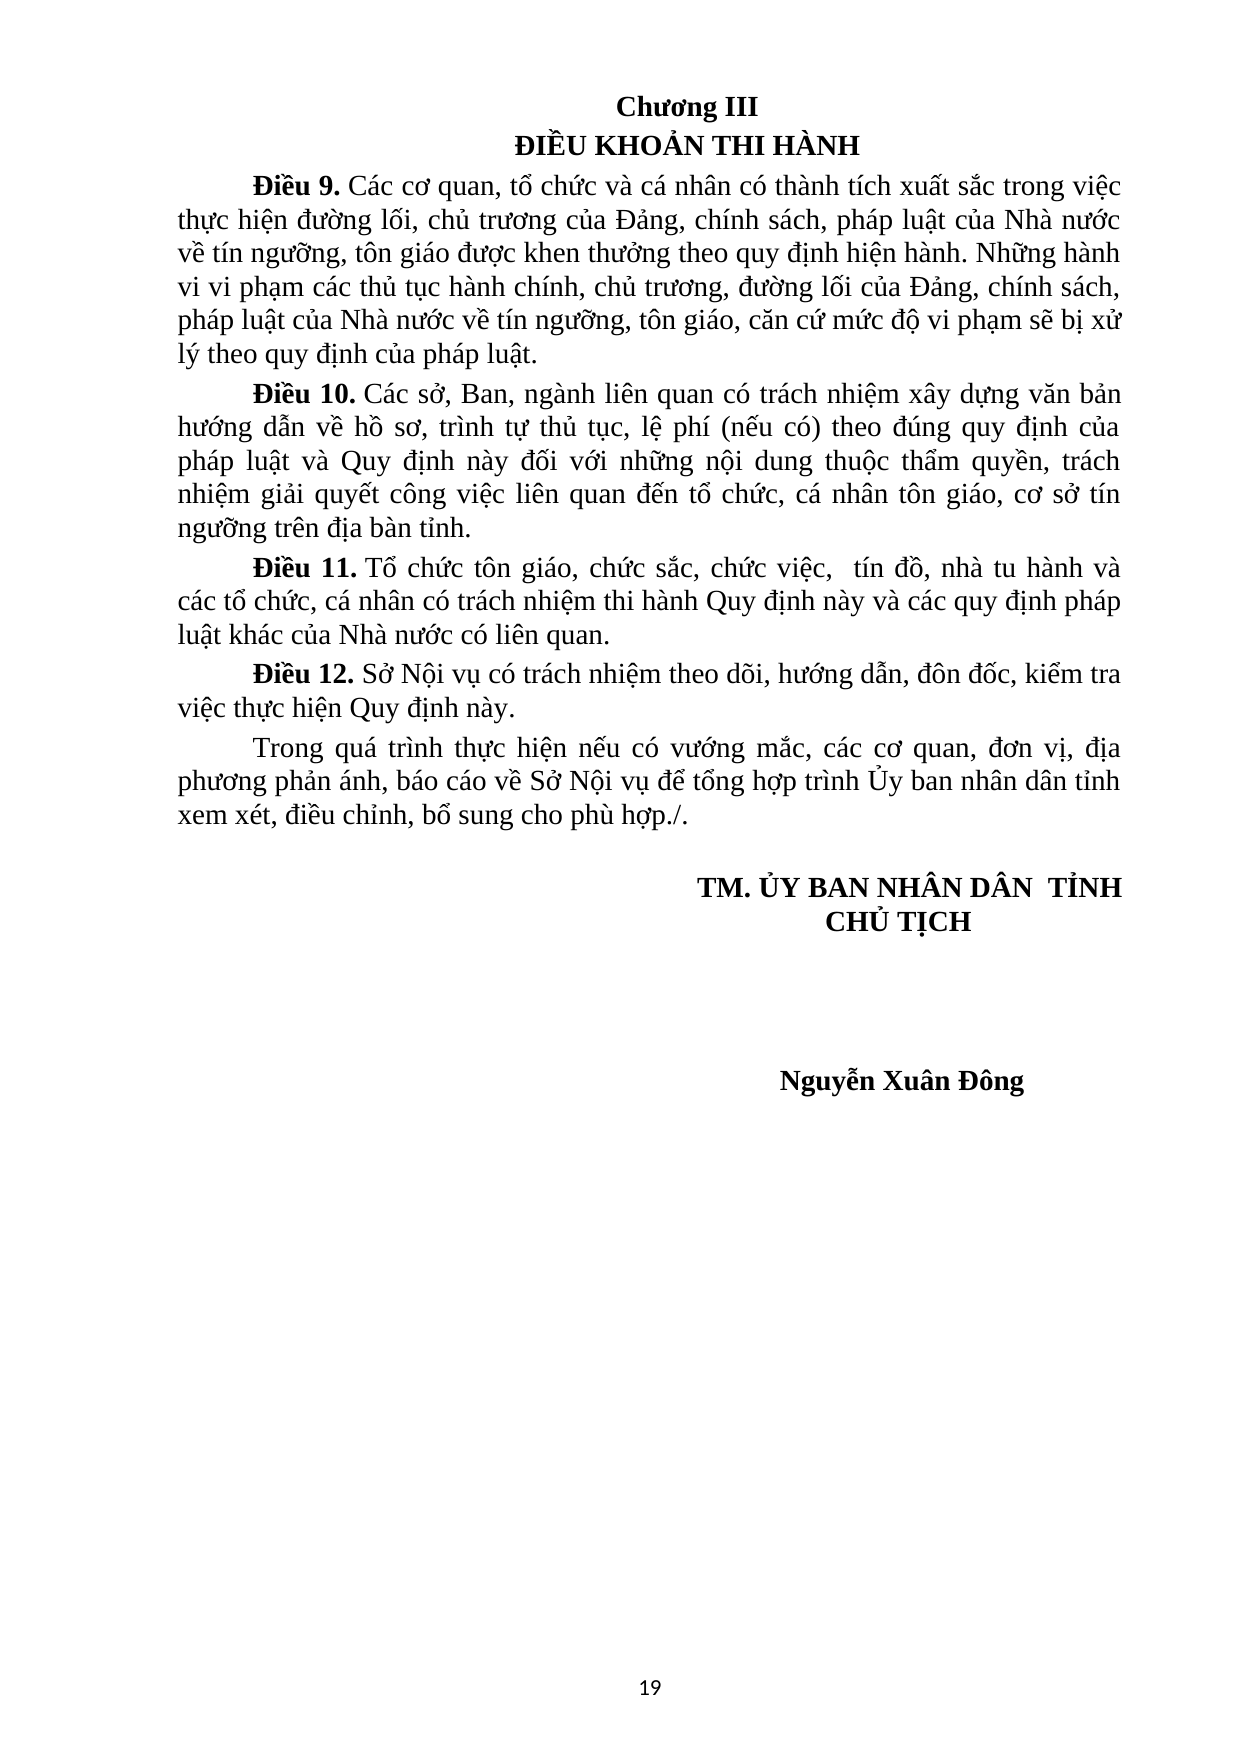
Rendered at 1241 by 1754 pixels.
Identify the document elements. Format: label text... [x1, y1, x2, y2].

text Chương III [252, 89, 1122, 122]
list TM. ỦY BAN NHÂN DÂN TỈNH [177, 870, 1122, 904]
text Điều 12. Sở Nội vụ có trách nhiệm theo dõi, hướng dẫn, đôn đốc, kiểm tra việc thực hiện Quy định này. [177, 657, 1122, 724]
text Điều 9. Các cơ quan, tổ chức và cá nhân có thành tích xuất sắc trong việc thực hiện đường lối, chủ trương của Đảng, chính sách, pháp luật của Nhà nước về tín ngưỡng, tôn giáo được khen thưởng theo quy định hiện hành. Những hành vi vi phạm các thủ tục hành chính, chủ trương, đường lối của Đảng, chính sách, pháp luật của Nhà nước về tín ngưỡng, tôn giáo, căn cứ mức độ vi phạm sẽ bị xử lý theo quy định của pháp luật. [177, 168, 1122, 369]
list CHỦ TỊCH [177, 904, 1122, 937]
text ĐIỀU KHOẢN THI HÀNH [252, 128, 1122, 162]
text Điều 10. Các sở, Ban, ngành liên quan có trách nhiệm xây dựng văn bản hướng dẫn về hồ sơ, trình tự thủ tục, lệ phí (nếu có) theo đúng quy định của pháp luật và Quy định này đối với những nội dung thuộc thẩm quyền, trách nhiệm giải quyết công việc liên quan đến tổ chức, cá nhân tôn giáo, cơ sở tín ngưỡng trên địa bàn tỉnh. [177, 376, 1122, 543]
text Điều 11. Tổ chức tôn giáo, chức sắc, chức việc, tín đồ, nhà tu hành và các tổ chức, cá nhân có trách nhiệm thi hành Quy định này và các quy định pháp luật khác của Nhà nước có liên quan. [177, 550, 1122, 650]
list Nguyễn Xuân Đông [177, 1063, 1122, 1097]
text Trong quá trình thực hiện nếu có vướng mắc, các cơ quan, đơn vị, địa phương phản ánh, báo cáo về Sở Nội vụ để tổng hợp trình Ủy ban nhân dân tỉnh xem xét, điều chỉnh, bổ sung cho phù hợp./. [177, 730, 1122, 831]
